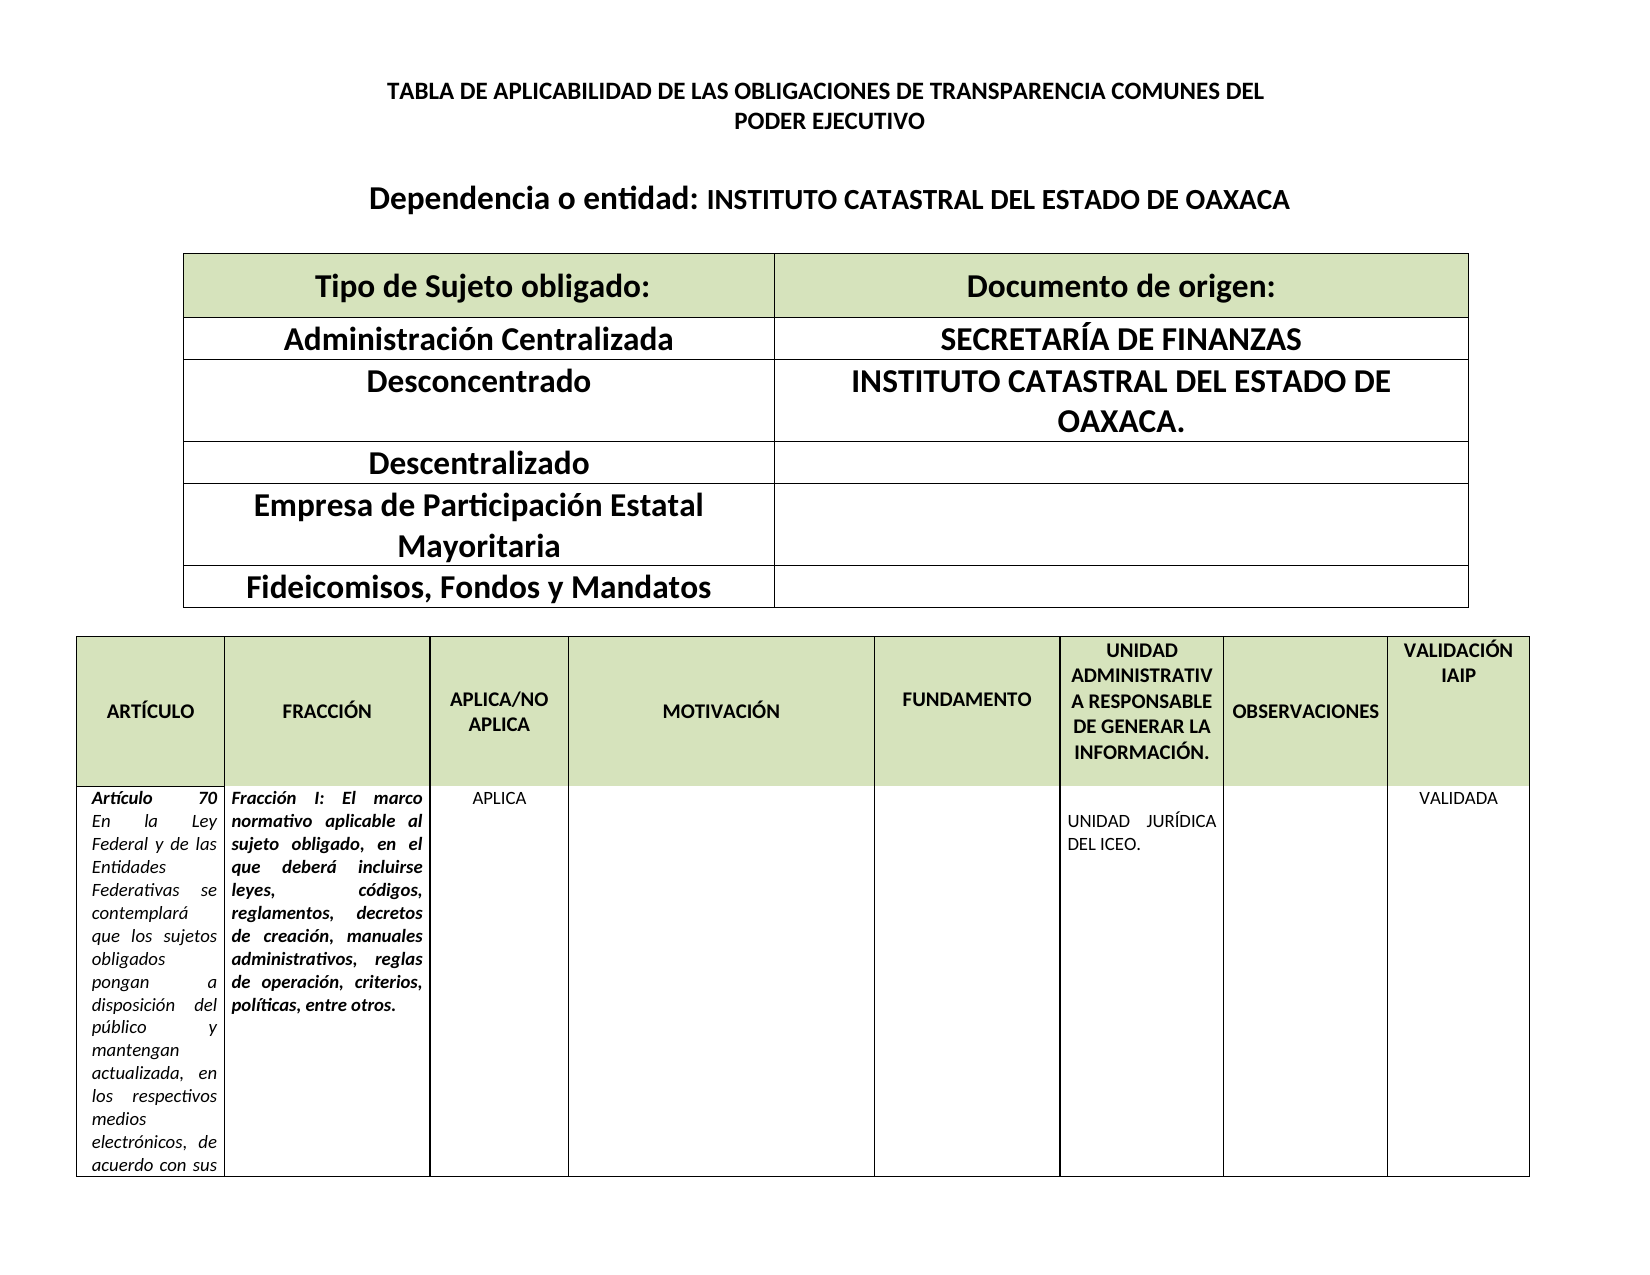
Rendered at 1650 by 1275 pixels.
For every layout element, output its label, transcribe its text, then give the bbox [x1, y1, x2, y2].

table_header Tipo de Sujeto obligado: [184, 254, 774, 317]
table_cell [775, 484, 1468, 565]
table_cell INSTITUTO CATASTRAL DEL ESTADO DE OAXACA. [775, 360, 1468, 441]
table_cell UNIDAD JURÍDICA DEL ICEO. [1061, 786, 1223, 1176]
text Dependencia o entidad: INSTITUTO CATASTRAL DEL ESTADO DE OAXACA [84, 177, 1575, 217]
table_cell SECRETARÍA DE FINANZAS [775, 318, 1468, 358]
table_header FUNDAMENTO [875, 637, 1059, 786]
table_header Documento de origen: [775, 254, 1468, 317]
text PODER EJECUTIVO [84, 106, 1575, 136]
table_header ARTÍCULO [77, 637, 224, 786]
table_header FRACCIÓN [225, 637, 429, 786]
table_header VALIDACIÓN IAIP [1388, 637, 1529, 786]
table_header UNIDAD ADMINISTRATIVA RESPONSABLE DE GENERAR LA INFORMACIÓN. [1061, 637, 1223, 786]
text TABLA DE APLICABILIDAD DE LAS OBLIGACIONES DE TRANSPARENCIA COMUNES DEL [77, 75, 1575, 106]
table_cell Administración Centralizada [184, 318, 774, 358]
table_cell [775, 566, 1468, 607]
table_header APLICA/NO APLICA [431, 637, 568, 786]
table_cell Empresa de Participación Estatal Mayoritaria [184, 484, 774, 565]
table_cell APLICA [431, 786, 568, 1176]
table_cell [875, 786, 1059, 1176]
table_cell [225, 786, 429, 1176]
table_header OBSERVACIONES [1224, 637, 1387, 786]
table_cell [77, 787, 224, 1176]
table_header MOTIVACIÓN [569, 637, 874, 786]
table_cell VALIDADA [1388, 786, 1529, 1176]
table_cell Fideicomisos, Fondos y Mandatos [184, 566, 774, 607]
table_cell Descentralizado [184, 442, 774, 483]
table_cell [1224, 786, 1387, 1176]
table_cell [775, 442, 1468, 483]
table_cell Desconcentrado [184, 360, 774, 441]
table_cell [569, 786, 874, 1176]
